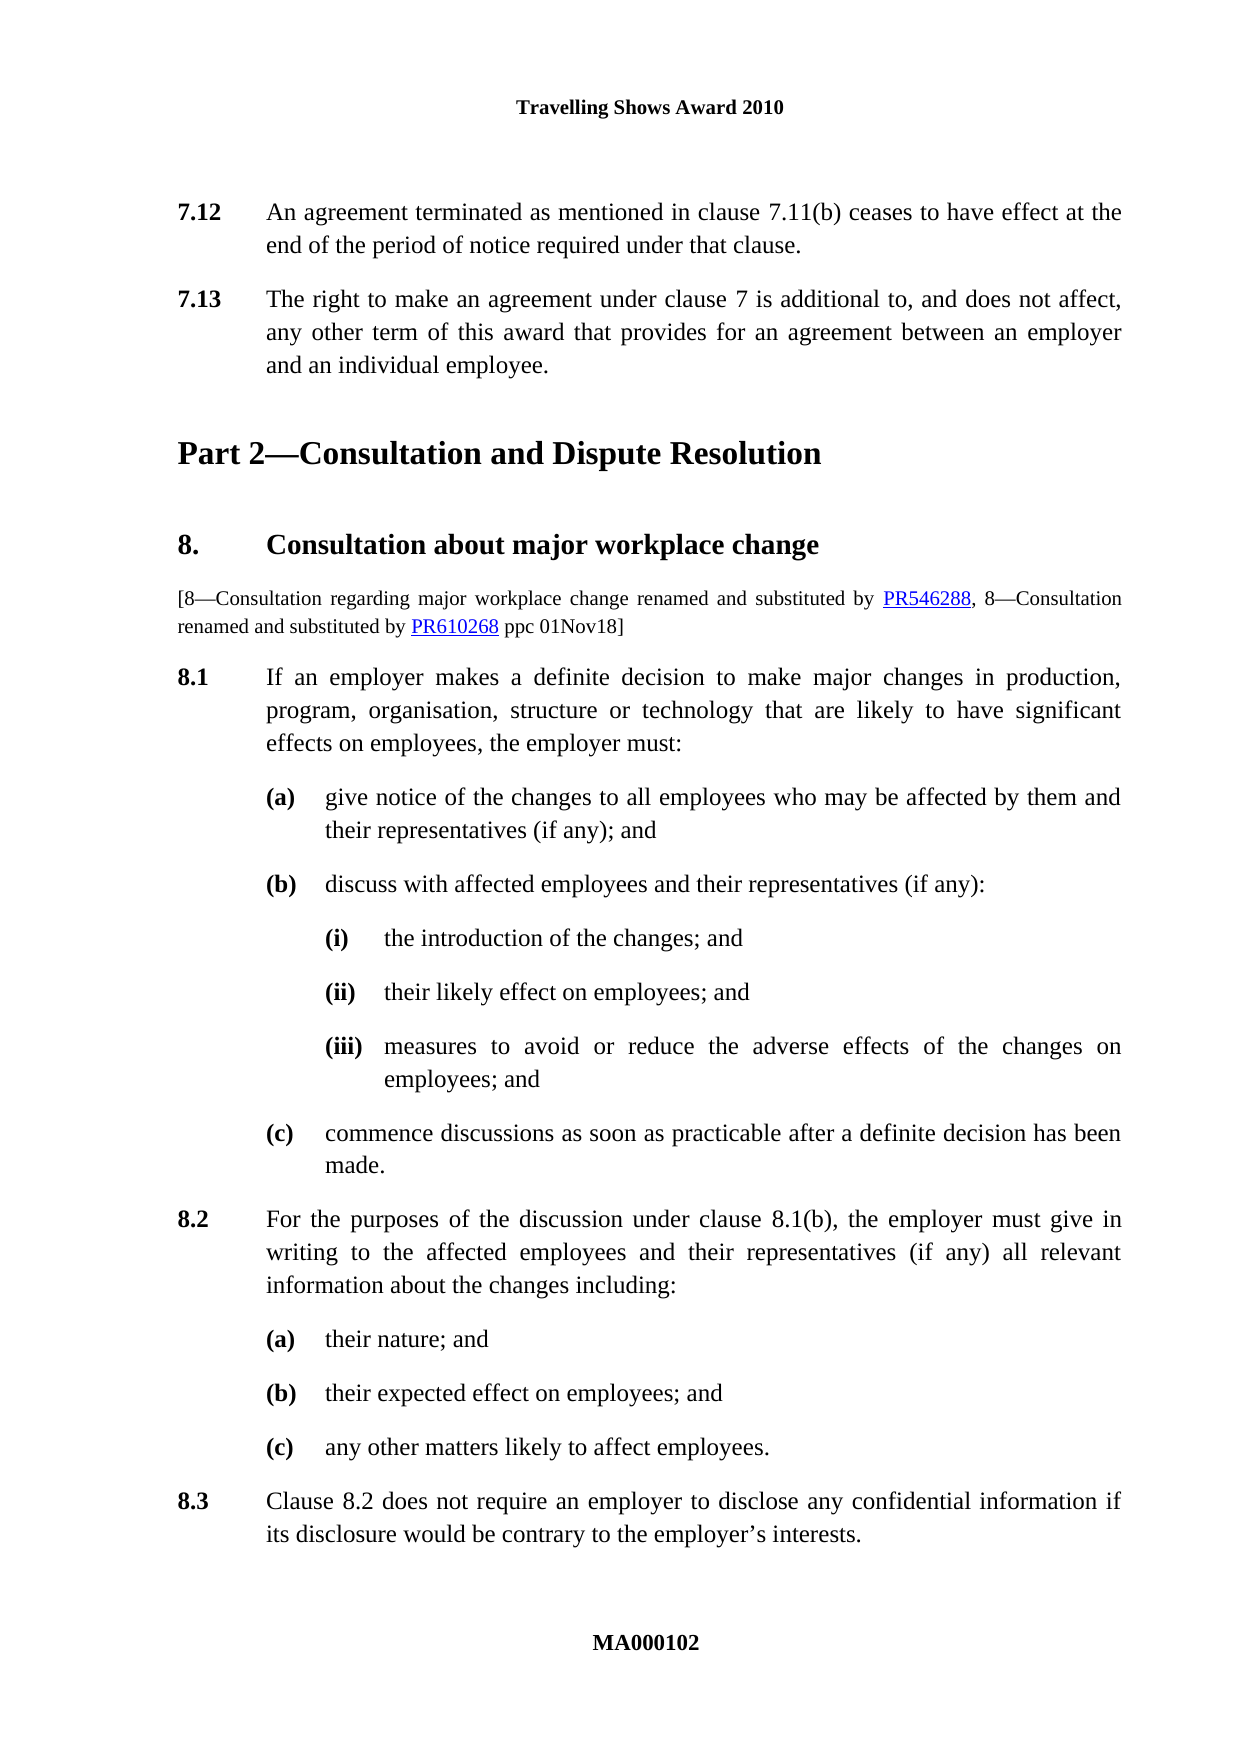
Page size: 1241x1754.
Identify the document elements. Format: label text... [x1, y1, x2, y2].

text their expected effect on employees; and [266, 1378, 1122, 1407]
subtitle Consultation and Dispute Resolution [177, 433, 1122, 471]
text commence discussions as soon as practicable after a definite decision has been made. [266, 1118, 1122, 1179]
text Clause 8.2 does not require an employer to disclose any confidential information if its disclosure would be contrary to the employer’s interests. [177, 1486, 1122, 1548]
text their nature; and [266, 1324, 1122, 1353]
text Consultation about major workplace change [177, 527, 1122, 561]
text their likely effect on employees; and [325, 977, 1122, 1006]
text any other matters likely to affect employees. [266, 1432, 1122, 1461]
text measures to avoid or reduce the adverse effects of the changes on employees; and [325, 1031, 1122, 1092]
text give notice of the changes to all employees who may be affected by them and their representatives (if any); and [266, 782, 1122, 844]
text If an employer makes a definite decision to make major changes in production, program, organisation, structure or technology that are likely to have significant effects on employees, the employer must: [177, 662, 1122, 757]
text discuss with affected employees and their representatives (if any): [266, 869, 1122, 898]
text An agreement terminated as mentioned in clause 7.11(b) ceases to have effect at the end of the period of notice required under that clause. [177, 197, 1122, 259]
text For the purposes of the discussion under clause 8.1(b), the employer must give in writing to the affected employees and their representatives (if any) all relevant information about the changes including: [177, 1204, 1122, 1299]
text [8—Consultation regarding major workplace change renamed and substituted by PR546288, 8—Consultation renamed and substituted by PR610268 ppc 01Nov18] [177, 586, 1122, 638]
text The right to make an agreement under clause 7 is additional to, and does not affect, any other term of this award that provides for an agreement between an employer and an individual employee. [177, 284, 1122, 379]
text the introduction of the changes; and [325, 923, 1122, 952]
